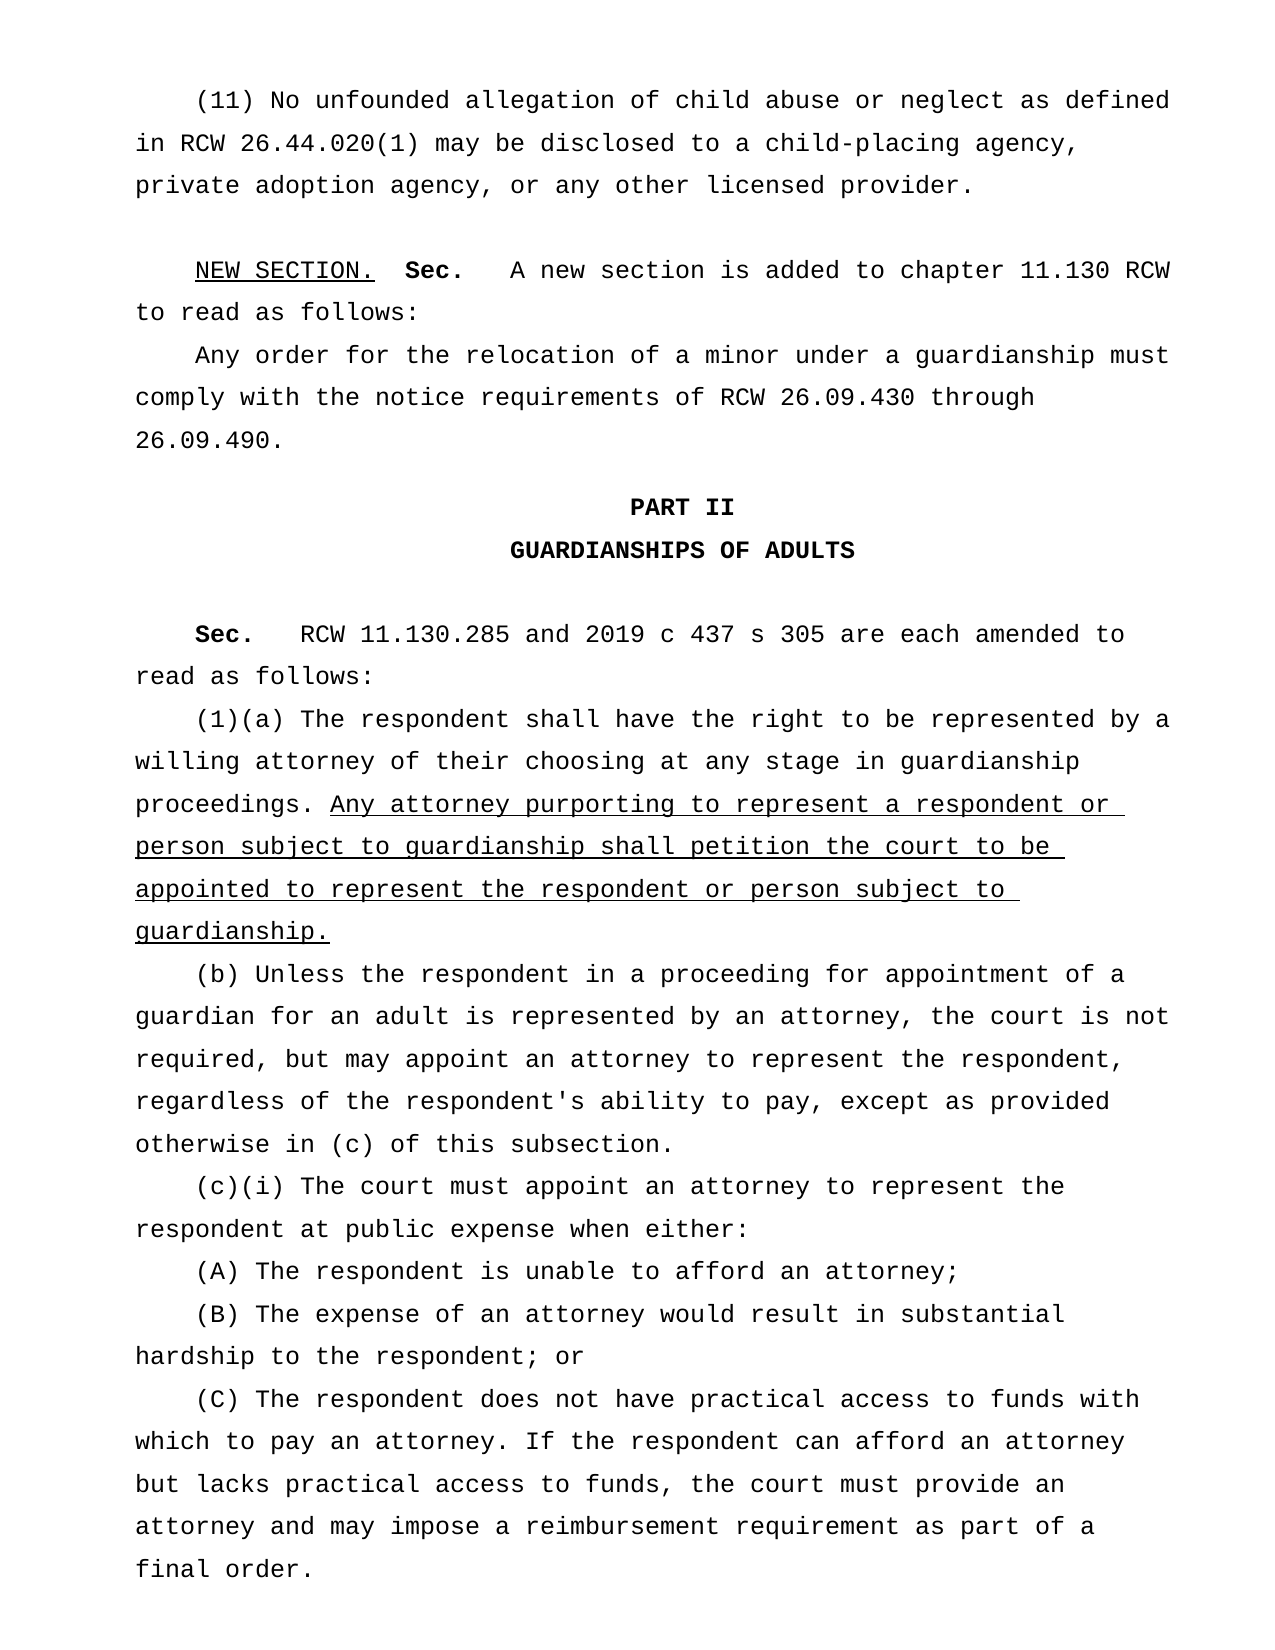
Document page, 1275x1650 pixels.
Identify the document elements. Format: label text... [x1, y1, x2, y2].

text (A) The respondent is unable to afford an attorney; [135, 1246, 1170, 1288]
text (11) No unfounded allegation of child abuse or neglect as defined in RCW 26.44.020(1) may be disclosed to a child-placing agency, private adoption agency, or any other licensed provider. [135, 75, 1170, 202]
text (1)(a) The respondent shall have the right to be represented by a willing attorney of their choosing at any stage in guardianship proceedings. Any attorney purporting to represent a respondent or person subject to guardianship shall petition the court to be appointed to represent the respondent or person subject to guardianship. [135, 693, 1170, 948]
text (b) Unless the respondent in a proceeding for appointment of a guardian for an adult is represented by an attorney, the court is not required, but may appoint an attorney to represent the respondent, regardless of the respondent's ability to pay, except as provided otherwise in (c) of this subsection. [135, 948, 1170, 1161]
text NEW SECTION. Sec. A new section is added to chapter 11.130 RCW to read as follows: [135, 244, 1170, 329]
text Sec. RCW 11.130.285 and 2019 c 437 s 305 are each amended to read as follows: [135, 608, 1170, 693]
text (B) The expense of an attorney would result in substantial hardship to the respondent; or [135, 1288, 1170, 1373]
text GUARDIANSHIPS OF ADULTS [135, 524, 1170, 567]
text (C) The respondent does not have practical access to funds with which to pay an attorney. If the respondent can afford an attorney but lacks practical access to funds, the court must provide an attorney and may impose a reimbursement requirement as part of a final order. [135, 1373, 1170, 1586]
text PART II [135, 482, 1170, 524]
text (c)(i) The court must appoint an attorney to represent the respondent at public expense when either: [135, 1161, 1170, 1246]
text Any order for the relocation of a minor under a guardianship must comply with the notice requirements of RCW 26.09.430 through 26.09.490. [135, 329, 1170, 457]
